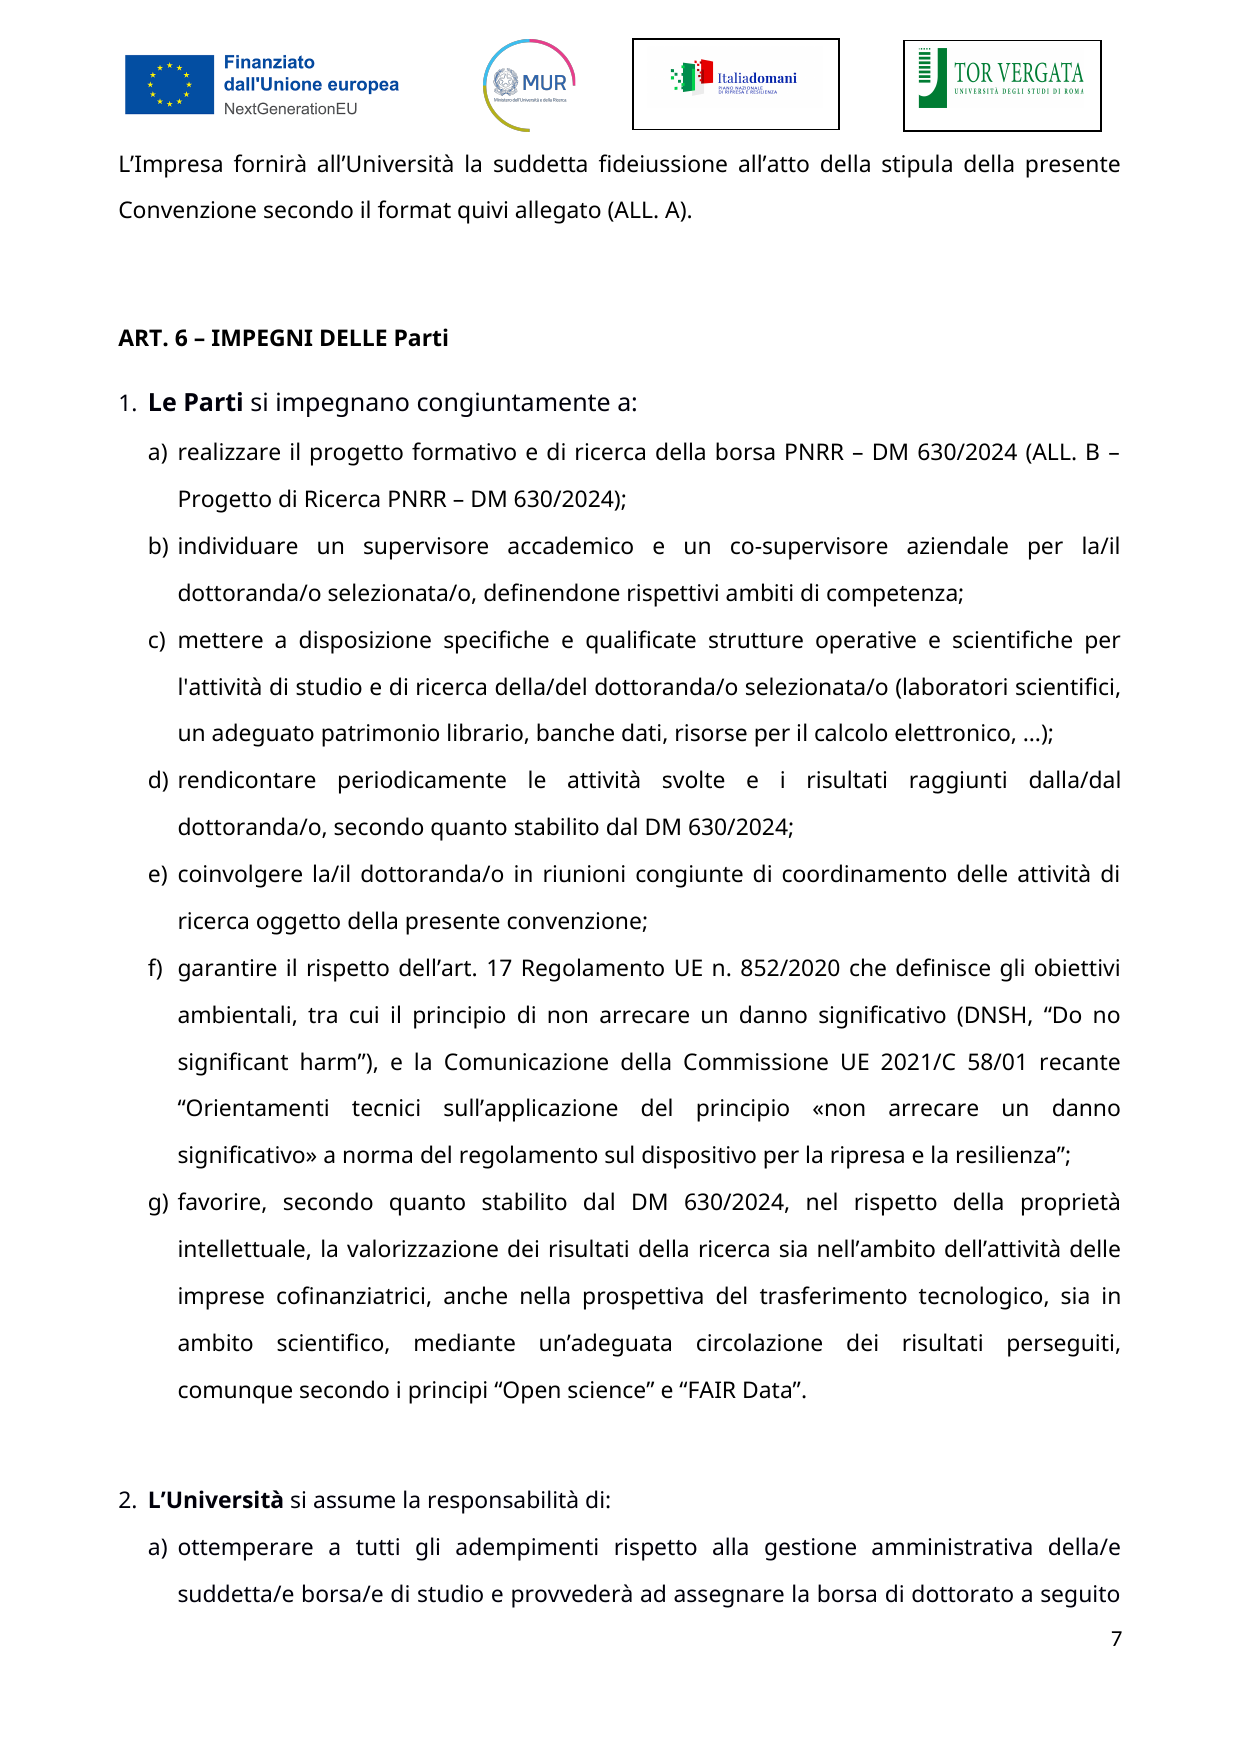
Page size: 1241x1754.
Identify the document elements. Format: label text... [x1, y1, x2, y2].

picture [647, 46, 823, 108]
list realizzare il progetto formativo e di ricerca della borsa PNRR – DM 630/2024 (ALL. B – Progetto di Ricerca PNRR – DM 630/2024); [148, 436, 1122, 514]
list mettere a disposizione specifiche e qualificate strutture operative e scientifiche per l'attività di studio e di ricerca della/del dottoranda/o selezionata/o (laboratori scientifici, un adeguato patrimonio librario, banche dati, risorse per il calcolo elettronico, …); [148, 624, 1122, 749]
list individuare un supervisore accademico e un co-supervisore aziendale per la/il dottoranda/o selezionata/o, definendone rispettivi ambiti di competenza; [148, 530, 1122, 608]
list Le Parti si impegnano congiuntamente a: [118, 385, 1122, 419]
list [148, 1531, 1122, 1609]
list rendicontare periodicamente le attività svolte e i risultati raggiunti dalla/dal dottoranda/o, secondo quanto stabilito dal DM 630/2024; [148, 764, 1122, 842]
picture [918, 48, 1084, 108]
picture [483, 39, 576, 132]
list garantire il rispetto dell’art. 17 Regolamento UE n. 852/2020 che definisce gli obiettivi ambientali, tra cui il principio di non arrecare un danno significativo (DNSH, “Do no significant harm”), e la Comunicazione della Commissione UE 2021/C 58/01 recante “Orientamenti tecnici sull’applicazione del principio «non arrecare un danno significativo» a norma del regolamento sul dispositivo per la ripresa e la resilienza”; [148, 952, 1122, 1171]
list L’Università si assume la responsabilità di: [118, 1484, 1122, 1515]
text L’Impresa fornirà all’Università la suddetta fideiussione all’atto della stipula della presente Convenzione secondo il format quivi allegato (ALL. A). [118, 148, 1122, 226]
picture [118, 45, 423, 122]
list coinvolgere la/il dottoranda/o in riunioni congiunte di coordinamento delle attività di ricerca oggetto della presente convenzione; [148, 858, 1122, 936]
text ART. 6 – IMPEGNI DELLE Parti [118, 322, 1122, 353]
list favorire, secondo quanto stabilito dal DM 630/2024, nel rispetto della proprietà intellettuale, la valorizzazione dei risultati della ricerca sia nell’ambito dell’attività delle imprese cofinanziatrici, anche nella prospettiva del trasferimento tecnologico, sia in ambito scientifico, mediante un’adeguata circolazione dei risultati perseguiti, comunque secondo i principi “Open science” e “FAIR Data”. [148, 1186, 1122, 1405]
